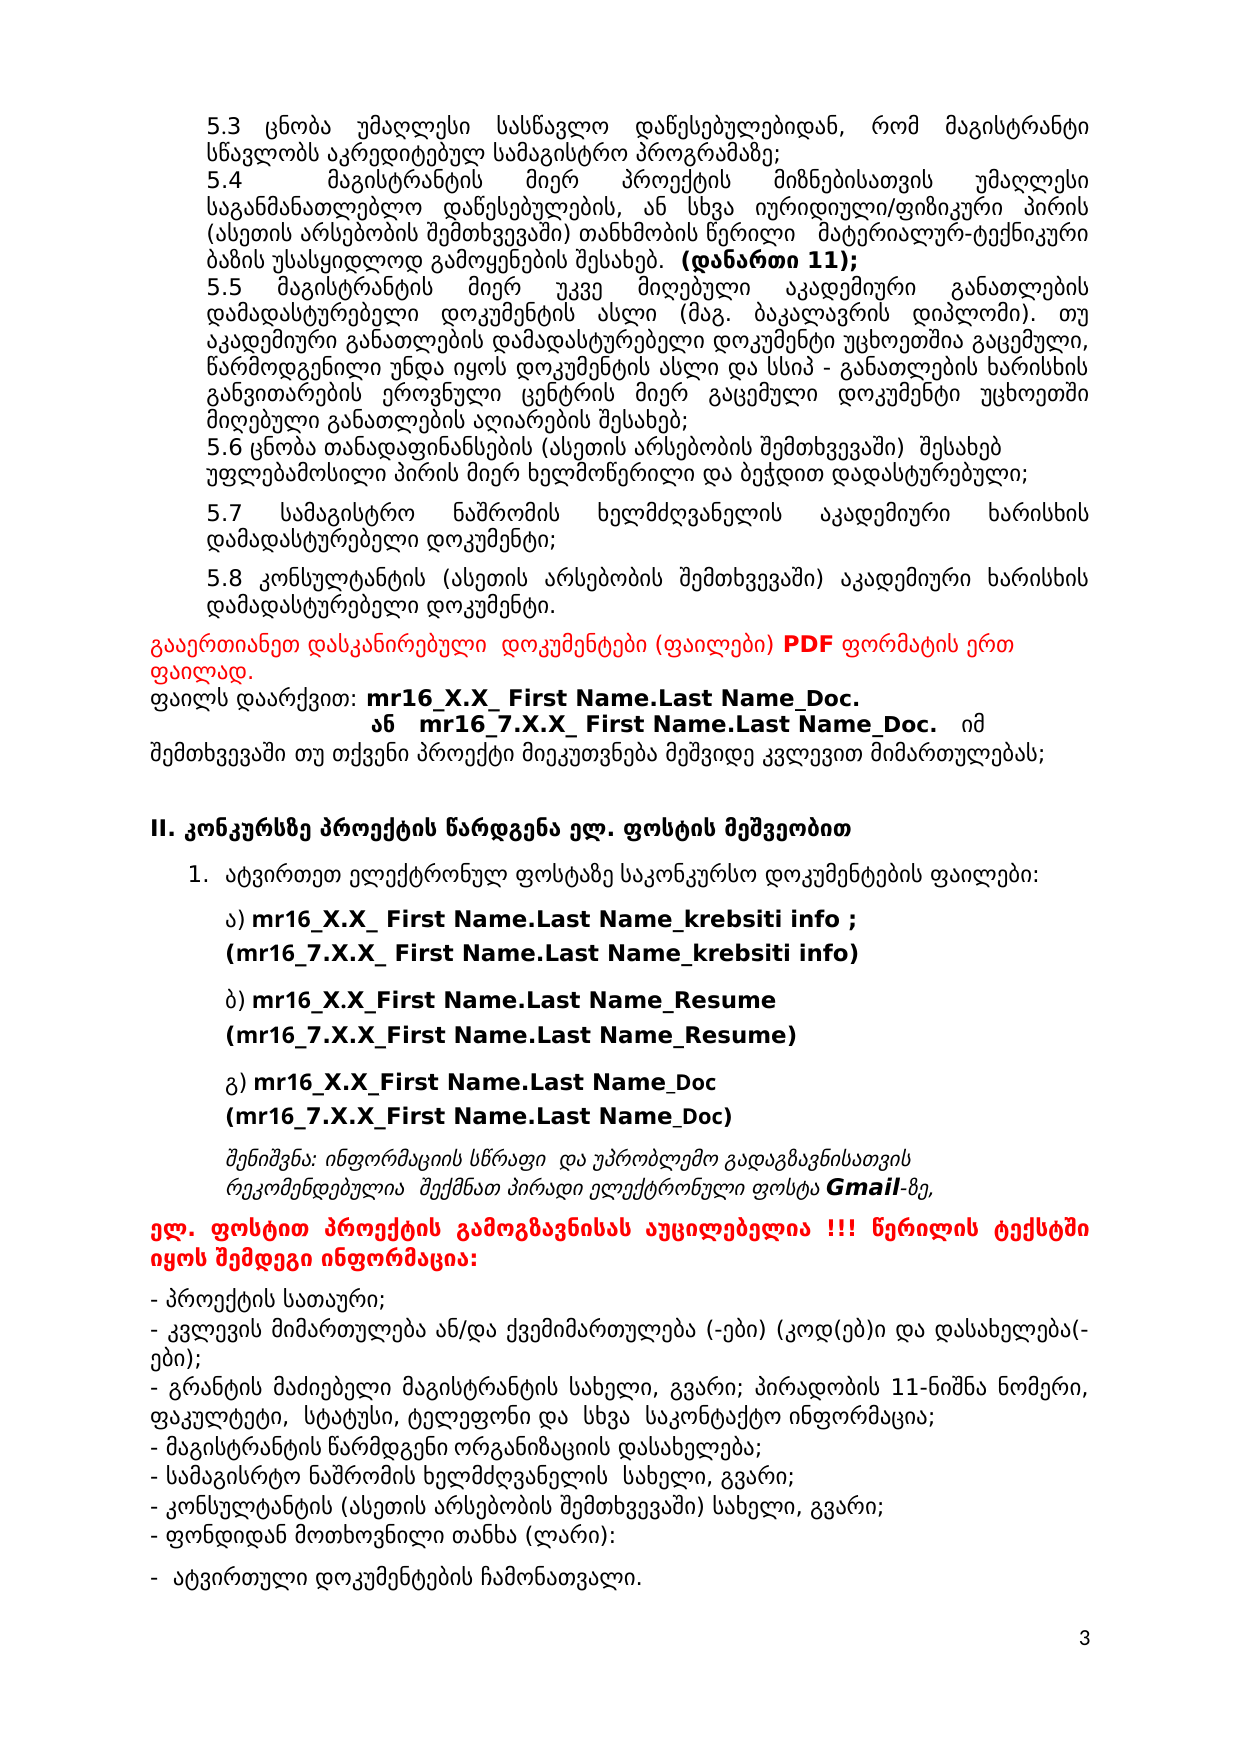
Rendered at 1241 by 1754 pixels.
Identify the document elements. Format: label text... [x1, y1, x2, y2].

text II. კონკურსზე პროექტის წარდგენა ელ. ფოსტის მეშვეობით [150, 815, 1090, 842]
list - მაგისტრანტის წარმდგენი ორგანიზაციის დასახელება; [150, 1433, 1090, 1461]
text გ) mr16_X.X_First Name.Last Name_Doc (mr16_7.X.X_First Name.Last Name_Doc) [225, 1066, 1090, 1131]
list ატვირთეთ ელექტრონულ ფოსტაზე საკონკურსო დოკუმენტების ფაილები: [187, 861, 1090, 887]
text 5.6 ცნობა თანადაფინანსების (ასეთის არსებობის შემთხვევაში) შესახებ უფლებამოსილი პირის მიერ ხელმოწერილი და ბეჭდით დადასტურებული; [206, 434, 1090, 487]
text ბ) mr16_X.X_First Name.Last Name_Resume (mr16_7.X.X_First Name.Last Name_Resume) [225, 984, 1090, 1050]
text - ატვირთული დოკუმენტების ჩამონათვალი. [150, 1564, 1090, 1591]
text ა) mr16_X.X_ First Name.Last Name_krebsiti info ; (mr16_7.X.X_ First Name.Last Name_krebsiti info) [225, 903, 1090, 969]
list - კონსულტანტის (ასეთის არსებობის შემთხვევაში) სახელი, გვარი; [150, 1493, 1090, 1519]
list - პროექტის სათაური; [150, 1286, 1090, 1313]
list - სამაგისრტო ნაშრომის ხელმძღვანელის სახელი, გვარი; [150, 1463, 1090, 1490]
text ფაილს დაარქვით: mr16_X.X_ First Name.Last Name_Doc. [150, 685, 508, 711]
list - კვლევის მიმართულება ან/და ქვემიმართულება (-ები) (კოდ(ებ)ი და დასახელება(-ები); [150, 1316, 1090, 1372]
text 5.4 მაგისტრანტის მიერ პროექტის მიზნებისათვის უმაღლესი საგანმანათლებლო დაწესებულების, ან სხვა იურიდიული/ფიზიკური პირის (ასეთის არსებობის შემთხვევაში) თანხმობის წერილი მატერიალურ-ტექნიკური ბაზის უსასყიდლოდ გამოყენების შესახებ. (დანართი 11); [206, 167, 1090, 274]
text შენიშვნა: ინფორმაციის სწრაფი და უპრობლემო გადაგზავნისათვის რეკომენდებულია შექმნათ პირადი ელექტრონული ფოსტა Gmail-ზე, [225, 1147, 1090, 1200]
text ფაილს დაარქვით: mr16_X.X_ First Name.Last Name_Doc. [795, 685, 1090, 711]
text ელ. ფოსტით პროექტის გამოგზავნისას აუცილებელია !!! წერილის ტექსტში იყოს შემდეგი ინფორმაცია: [150, 1215, 1090, 1271]
text 5.7 სამაგისტრო ნაშრომის ხელმძღვანელის აკადემიური ხარისხის დამადასტურებელი დოკუმენტი; [206, 500, 1090, 553]
text 5.5 მაგისტრანტის მიერ უკვე მიღებული აკადემიური განათლების დამადასტურებელი დოკუმენტის ასლი (მაგ. ბაკალავრის დიპლომი). თუ აკადემიური განათლების დამადასტურებელი დოკუმენტი უცხოეთშია გაცემული, წარმოდგენილი უნდა იყოს დოკუმენტის ასლი და სსიპ - განათლების ხარისხის განვითარების ეროვნული ცენტრის მიერ გაცემული დოკუმენტი უცხოეთში მიღებული განათლების აღიარების შესახებ; [206, 274, 1090, 434]
list - ფონდიდან მოთხოვნილი თანხა (ლარი): [150, 1522, 1090, 1549]
text ან mr16_7.X.X_ First Name.Last Name_Doc. იმ შემთხვევაში თუ თქვენი პროექტი მიეკუთვნება მეშვიდე კვლევით მიმართულებას; [150, 711, 1090, 767]
text გააერთიანეთ დასკანირებული დოკუმენტები (ფაილები) PDF ფორმატის ერთ ფაილად. [150, 631, 1090, 685]
text 5.3 ცნობა უმაღლესი სასწავლო დაწესებულებიდან, რომ მაგისტრანტი სწავლობს აკრედიტებულ სამაგისტრო პროგრამაზე; [206, 112, 1090, 167]
text 5.8 კონსულტანტის (ასეთის არსებობის შემთხვევაში) აკადემიური ხარისხის დამადასტურებელი დოკუმენტი. [206, 566, 1090, 619]
list - გრანტის მაძიებელი მაგისტრანტის სახელი, გვარი; პირადობის 11-ნიშნა ნომერი, ფაკულტეტი, სტატუსი, ტელეფონი და სხვა საკონტაქტო ინფორმაცია; [150, 1374, 1090, 1430]
